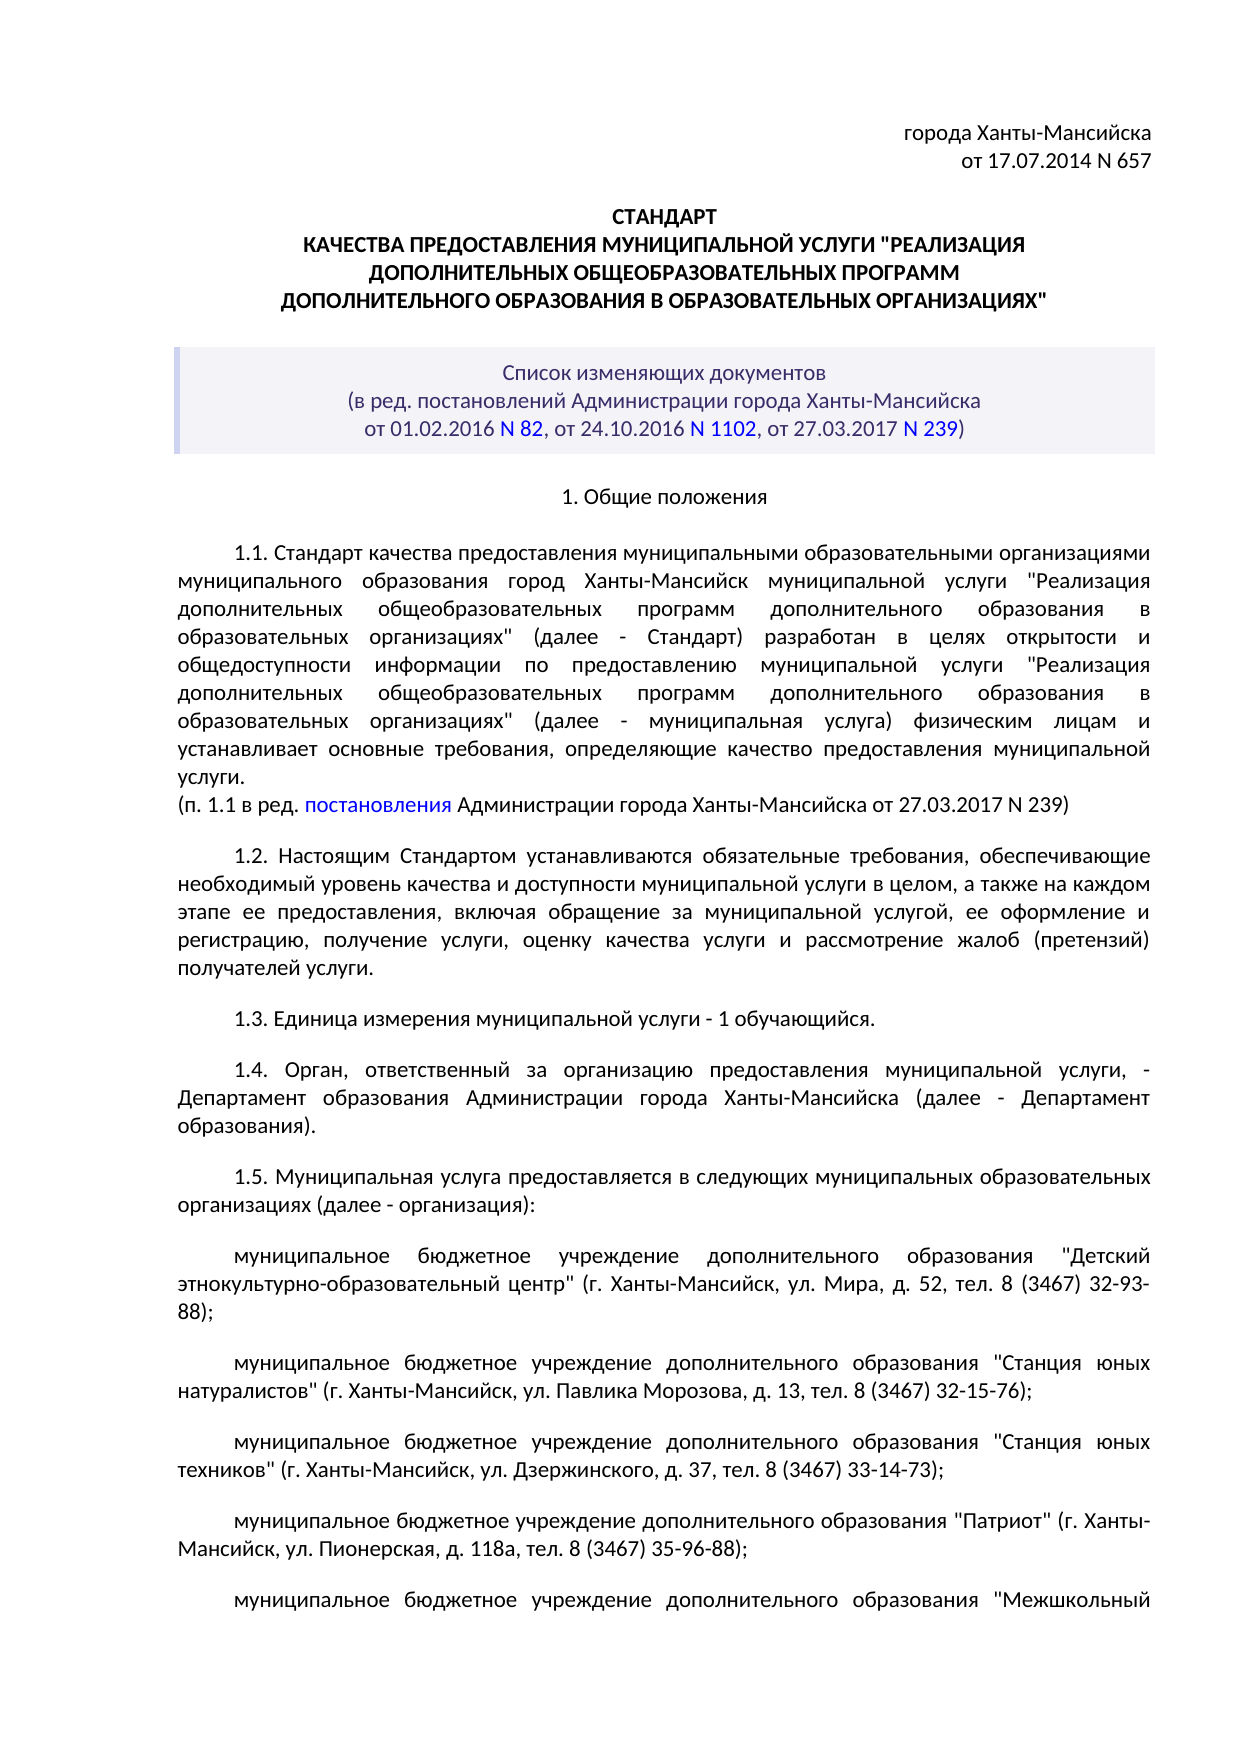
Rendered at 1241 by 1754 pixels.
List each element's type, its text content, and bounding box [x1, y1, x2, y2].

text муниципальное бюджетное учреждение дополнительного образования "Станция юных техников" (г. Ханты-Мансийск, ул. Дзержинского, д. 37, тел. 8 (3467) 33-14-73); [177, 1427, 1152, 1483]
text муниципальное бюджетное учреждение дополнительного образования "Детский этнокультурно-образовательный центр" (г. Ханты-Мансийск, ул. Мира, д. 52, тел. 8 (3467) 32-93-88); [177, 1241, 1152, 1325]
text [177, 1585, 1152, 1613]
text от 17.07.2014 N 657 [177, 146, 1152, 174]
title ДОПОЛНИТЕЛЬНЫХ ОБЩЕОБРАЗОВАТЕЛЬНЫХ ПРОГРАММ [177, 258, 1152, 286]
text 1.1. Стандарт качества предоставления муниципальными образовательными организациями муниципального образования город Ханты-Мансийск муниципальной услуги "Реализация дополнительных общеобразовательных программ дополнительного образования в образовательных организациях" (далее - Стандарт) разработан в целях открытости и общедоступности информации по предоставлению муниципальной услуги "Реализация дополнительных общеобразовательных программ дополнительного образования в образовательных организациях" (далее - муниципальная услуга) физическим лицам и устанавливает основные требования, определяющие качество предоставления муниципальной услуги. [177, 538, 1152, 790]
text 1.2. Настоящим Стандартом устанавливаются обязательные требования, обеспечивающие необходимый уровень качества и доступности муниципальной услуги в целом, а также на каждом этапе ее предоставления, включая обращение за муниципальной услугой, ее оформление и регистрацию, получение услуги, оценку качества услуги и рассмотрение жалоб (претензий) получателей услуги. [177, 841, 1152, 981]
text 1.3. Единица измерения муниципальной услуги - 1 обучающийся. [177, 1004, 1152, 1032]
text города Ханты-Мансийска [177, 118, 1152, 146]
text (п. 1.1 в ред. постановления Администрации города Ханты-Мансийска от 27.03.2017 N 239) [177, 790, 1152, 818]
text 1.4. Орган, ответственный за организацию предоставления муниципальной услуги, - Департамент образования Администрации города Ханты-Мансийска (далее - Департамент образования). [177, 1055, 1152, 1139]
text муниципальное бюджетное учреждение дополнительного образования "Патриот" (г. Ханты-Мансийск, ул. Пионерская, д. 118а, тел. 8 (3467) 35-96-88); [177, 1506, 1152, 1562]
text 1.5. Муниципальная услуга предоставляется в следующих муниципальных образовательных организациях (далее - организация): [177, 1162, 1152, 1218]
text муниципальное бюджетное учреждение дополнительного образования "Станция юных натуралистов" (г. Ханты-Мансийск, ул. Павлика Морозова, д. 13, тел. 8 (3467) 32-15-76); [177, 1348, 1152, 1404]
title КАЧЕСТВА ПРЕДОСТАВЛЕНИЯ МУНИЦИПАЛЬНОЙ УСЛУГИ "РЕАЛИЗАЦИЯ [177, 230, 1152, 258]
title СТАНДАРТ [177, 202, 1152, 230]
text 1. Общие положения [177, 482, 1152, 510]
table_header Список изменяющих документов (в ред. постановлений Администрации города Ханты-Мансийска от 01.02.2016 N 82, от 24.10.2016 N 1102, от 27.03.2017 N 239) [180, 347, 1149, 454]
title ДОПОЛНИТЕЛЬНОГО ОБРАЗОВАНИЯ В ОБРАЗОВАТЕЛЬНЫХ ОРГАНИЗАЦИЯХ" [177, 286, 1152, 314]
